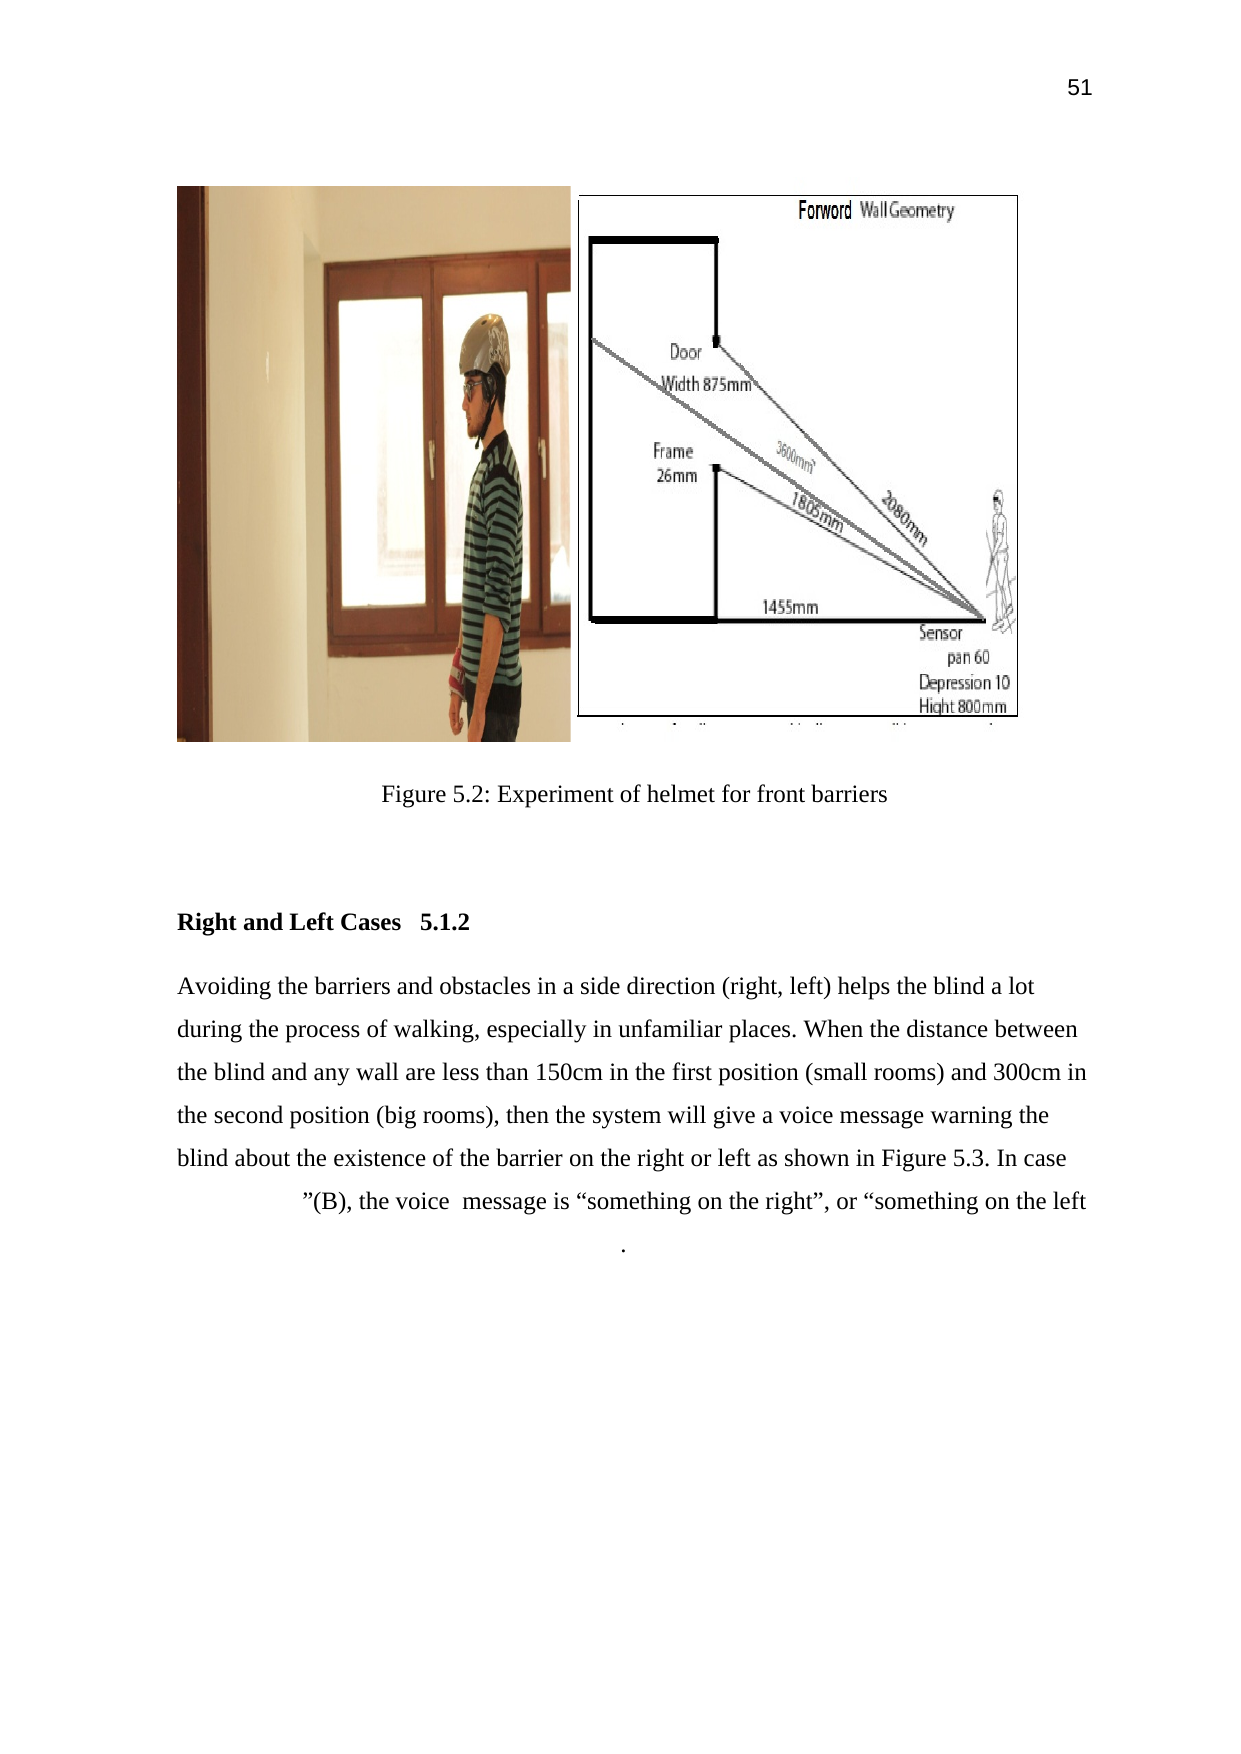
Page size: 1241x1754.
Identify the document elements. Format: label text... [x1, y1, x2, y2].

text 5.1.2 Right and Left Cases [177, 907, 1092, 936]
text Avoiding the barriers and obstacles in a side direction (right, left) helps the blind a lot during the process of walking, especially in unfamiliar places. When the distance between the blind and any wall are less than 150cm in the first position (small rooms) and 300cm in the second position (big rooms), then the system will give a voice message warning the blind about the existence of the barrier on the right or left as shown in Figure 5.3. In case (B), the voice message is “something on the right”, or “something on the left” . [177, 971, 1092, 1258]
picture [177, 177, 1025, 742]
text Figure 5.2: Experiment of helmet for front barriers [177, 779, 1092, 808]
